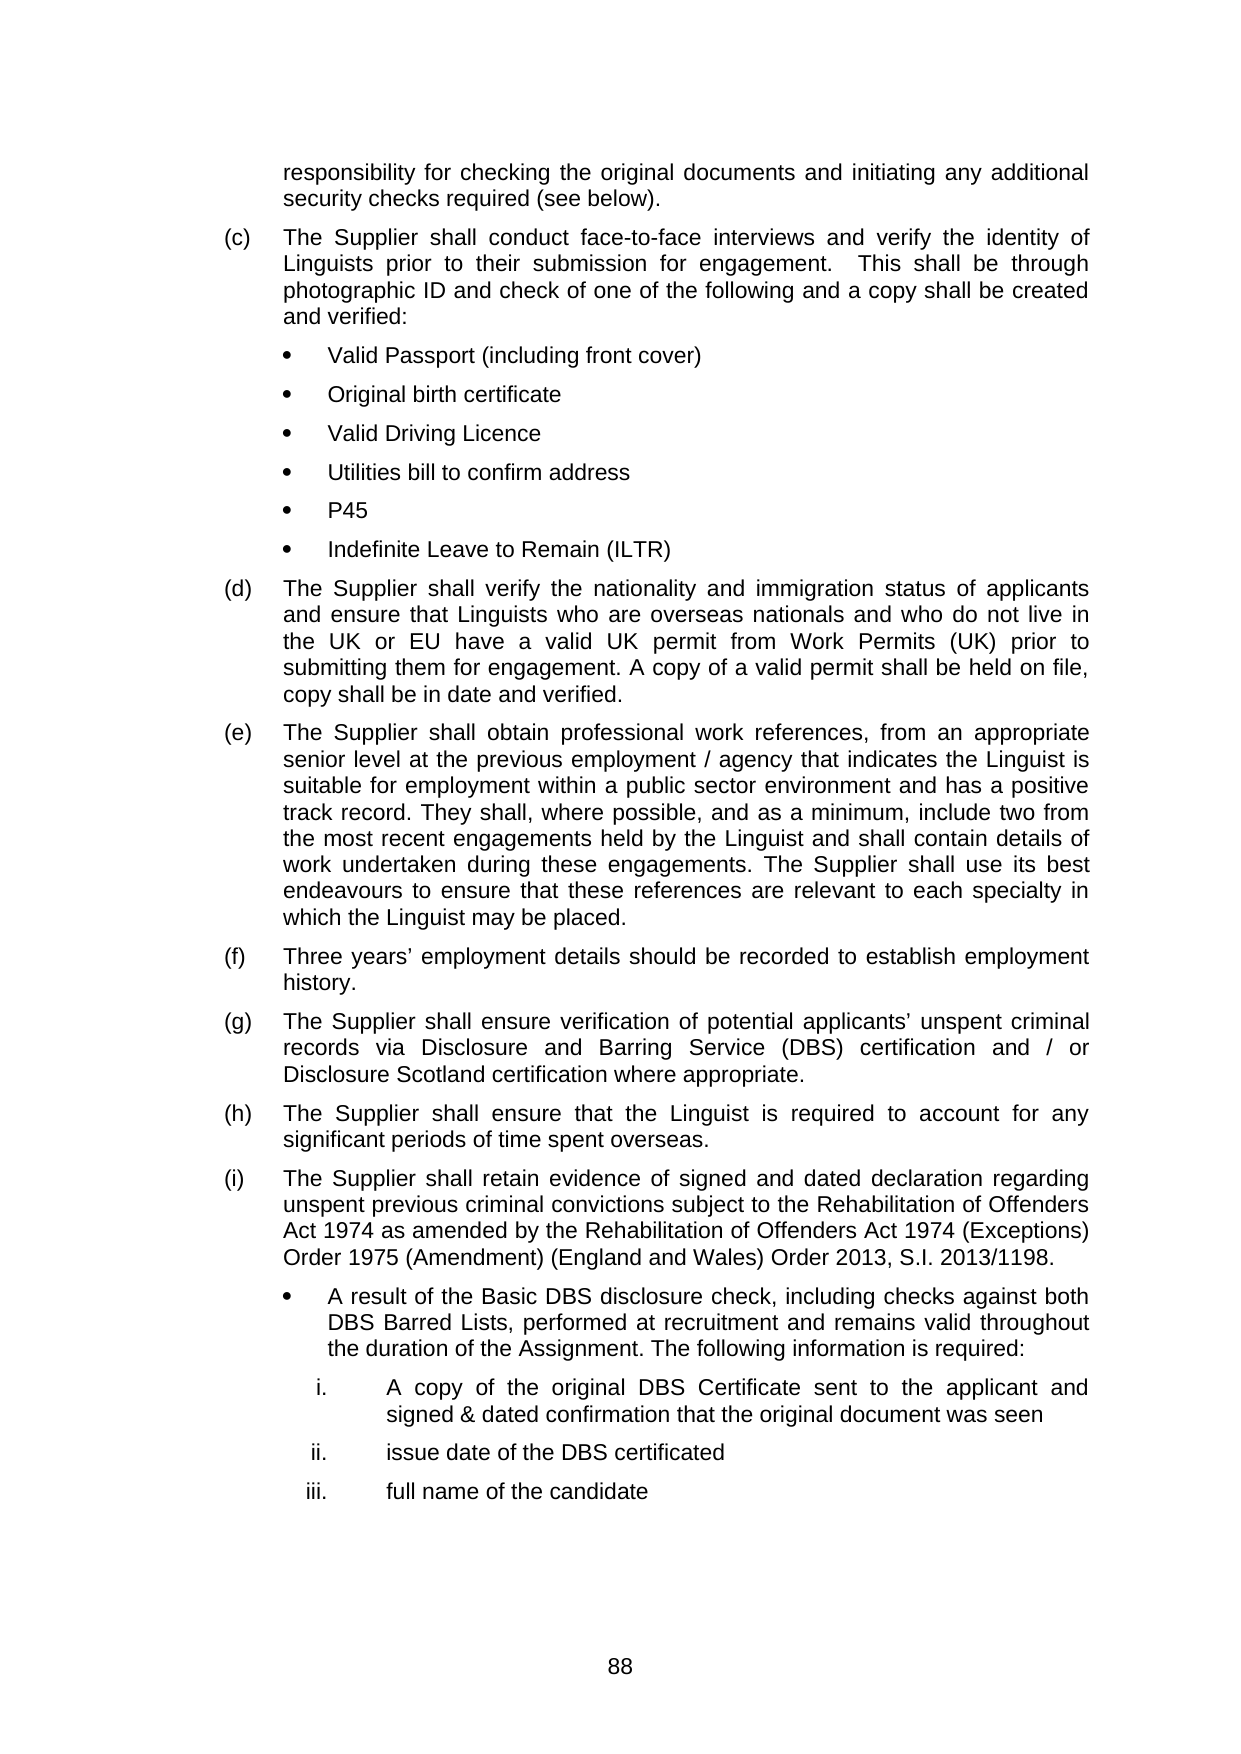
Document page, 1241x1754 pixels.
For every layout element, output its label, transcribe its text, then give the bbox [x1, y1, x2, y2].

list The Supplier shall ensure verification of potential applicants’ unspent criminal records via Disclosure and Barring Service (DBS) certification and / or Disclosure Scotland certification where appropriate. [224, 1008, 1090, 1087]
list Valid Passport (including front cover) [283, 342, 1090, 368]
list A result of the Basic DBS disclosure check, including checks against both DBS Barred Lists, performed at recruitment and remains valid throughout the duration of the Assignment. The following information is required: [283, 1283, 1090, 1362]
list The Supplier shall obtain professional work references, from an appropriate senior level at the previous employment / agency that indicates the Linguist is suitable for employment within a public sector environment and has a positive track record. They shall, where possible, and as a minimum, include two from the most recent engagements held by the Linguist and shall contain details of work undertaken during these engagements. The Supplier shall use its best endeavours to ensure that these references are relevant to each specialty in which the Linguist may be placed. [224, 719, 1090, 930]
text The Supplier shall retain evidence of signed and dated declaration regarding unspent previous criminal convictions subject to the Rehabilitation of Offenders Act 1974 as amended by the Rehabilitation of Offenders Act 1974 (Exceptions) Order 1975 (Amendment) (England and Wales) Order 2013, S.I. 2013/1198. [224, 1165, 1090, 1270]
list The Supplier shall ensure that the Linguist is required to account for any significant periods of time spent overseas. [224, 1099, 1090, 1152]
list P45 [283, 497, 1090, 524]
list Valid Driving Licence [283, 420, 1090, 446]
list Original birth certificate [283, 381, 1090, 407]
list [224, 159, 1090, 212]
list The Supplier shall verify the nationality and immigration status of applicants and ensure that Linguists who are overseas nationals and who do not live in the UK or EU have a valid UK permit from Work Permits (UK) prior to submitting them for engagement. A copy of a valid permit shall be held on file, copy shall be in date and verified. [224, 575, 1090, 707]
list Indefinite Leave to Remain (ILTR) [283, 536, 1090, 563]
list The Supplier shall conduct face-to-face interviews and verify the identity of Linguists prior to their submission for engagement. This shall be through photographic ID and check of one of the following and a copy shall be created and verified: [224, 224, 1090, 329]
list A copy of the original DBS Certificate sent to the applicant and signed & dated confirmation that the original document was seen [327, 1374, 1090, 1427]
list Three years’ employment details should be recorded to establish employment history. [224, 943, 1090, 995]
list issue date of the DBS certificated [327, 1439, 1090, 1466]
list full name of the candidate [327, 1478, 1090, 1504]
list Utilities bill to confirm address [283, 458, 1090, 485]
